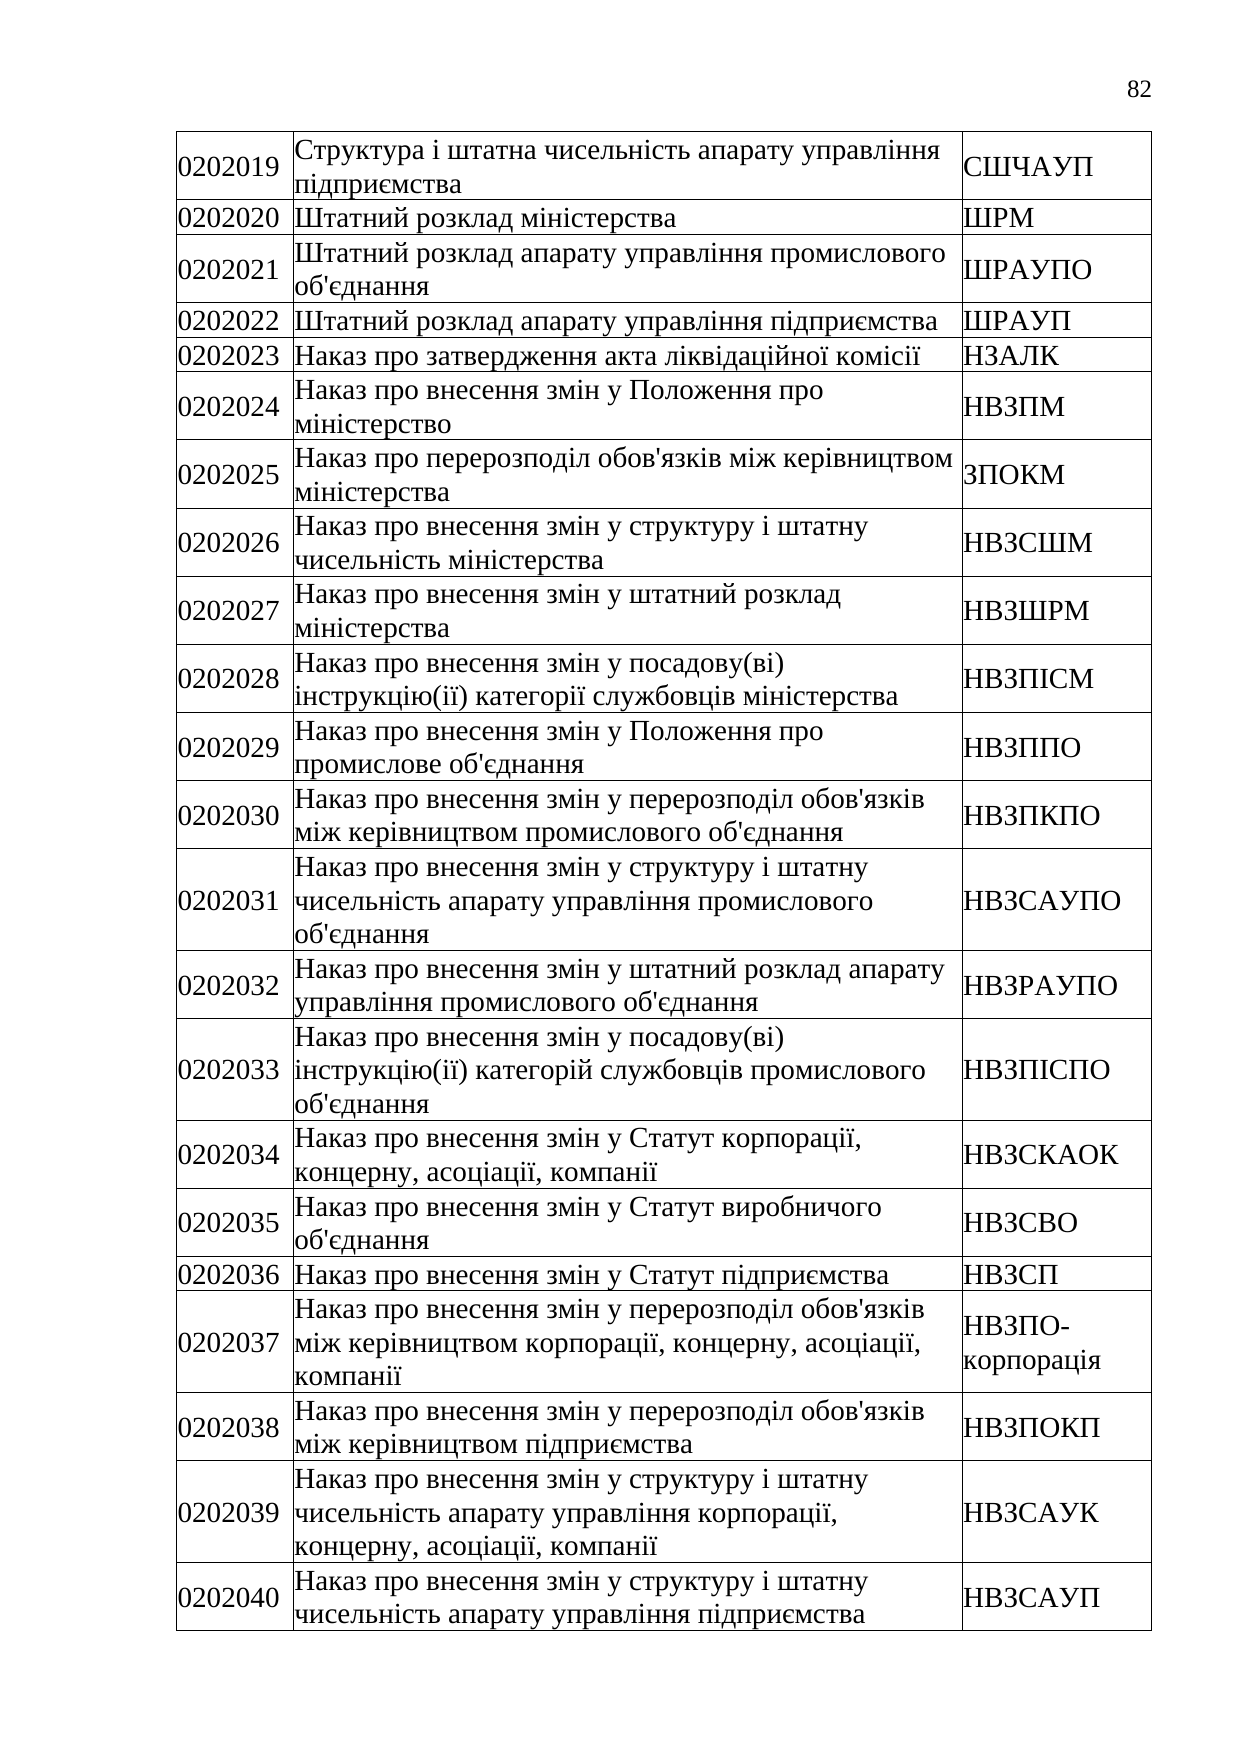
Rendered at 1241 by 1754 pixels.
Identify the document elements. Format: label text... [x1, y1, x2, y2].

table_cell 0202026 [177, 509, 293, 576]
table_cell 0202019 [177, 132, 293, 199]
table_cell Наказ про внесення змін у посадову(ві) інструкцію(ії) категорії службовців міністерства [294, 645, 962, 712]
table_cell Штатний розклад апарату управління промислового об'єднання [294, 235, 962, 302]
table_cell 0202030 [177, 781, 293, 848]
table_cell Наказ про внесення змін у структуру і штатну чисельність міністерства [294, 509, 962, 576]
table_cell НВЗСКАОК [963, 1121, 1151, 1188]
table_cell ЗПОКМ [963, 440, 1151, 507]
table_cell 0202028 [177, 645, 293, 712]
table_cell НВЗПКПО [963, 781, 1151, 848]
table_cell Наказ про внесення змін у структуру і штатну чисельність апарату управління підприємства [294, 1563, 962, 1630]
table_cell 0202022 [177, 303, 293, 337]
table_cell Структура і штатна чисельність апарату управління підприємства [294, 132, 962, 199]
table_cell Наказ про внесення змін у Положення про промислове об'єднання [294, 713, 962, 780]
table_cell 0202037 [177, 1291, 293, 1392]
table_cell 0202031 [177, 849, 293, 950]
table_cell НВЗПО-корпорація [963, 1291, 1151, 1392]
table_cell 0202034 [177, 1121, 293, 1188]
table_cell НВЗПІСПО [963, 1019, 1151, 1119]
table_cell 0202040 [177, 1563, 293, 1630]
table_cell ШРАУПО [963, 235, 1151, 302]
table_cell 0202032 [177, 951, 293, 1018]
table_cell НВЗПОКП [963, 1393, 1151, 1460]
table_cell Наказ про внесення змін у структуру і штатну чисельність апарату управління корпорації, концерну, асоціації, компанії [294, 1461, 962, 1562]
table_cell НВЗППО [963, 713, 1151, 780]
table_cell Наказ про внесення змін у перерозподіл обов'язків між керівництвом промислового об'єднання [294, 781, 962, 848]
table_cell Наказ про внесення змін у посадову(ві) інструкцію(ії) категорій службовців промислового об'єднання [294, 1019, 962, 1119]
table_cell 0202036 [177, 1257, 293, 1290]
table_cell НВЗСАУП [963, 1563, 1151, 1630]
table_cell Наказ про внесення змін у Статут виробничого об'єднання [294, 1189, 962, 1256]
table_cell Штатний розклад міністерства [294, 200, 962, 234]
table_cell НЗАЛК [963, 338, 1151, 371]
table_cell 0202033 [177, 1019, 293, 1119]
table_cell НВЗШРМ [963, 577, 1151, 644]
table_cell 0202020 [177, 200, 293, 234]
table_cell Наказ про внесення змін у Статут корпорації, концерну, асоціації, компанії [294, 1121, 962, 1188]
table_cell НВЗСАУК [963, 1461, 1151, 1562]
table_cell 0202027 [177, 577, 293, 644]
table_cell 0202025 [177, 440, 293, 507]
table_cell Наказ про внесення змін у Положення про міністерство [294, 372, 962, 439]
table_cell Наказ про внесення змін у штатний розклад апарату управління промислового об'єднання [294, 951, 962, 1018]
table_cell Наказ про внесення змін у структуру і штатну чисельність апарату управління промислового об'єднання [294, 849, 962, 950]
table_cell 0202021 [177, 235, 293, 302]
table_cell Наказ про перерозподіл обов'язків між керівництвом міністерства [294, 440, 962, 507]
table_cell Наказ про внесення змін у штатний розклад міністерства [294, 577, 962, 644]
table_cell Наказ про внесення змін у Статут підприємства [294, 1257, 962, 1290]
table_cell Наказ про затвердження акта ліквідаційної комісії [294, 338, 962, 371]
table_cell НВЗСП [963, 1257, 1151, 1290]
table_cell НВЗПІСМ [963, 645, 1151, 712]
table_cell 0202029 [177, 713, 293, 780]
table_cell НВЗРАУПО [963, 951, 1151, 1018]
table_cell 0202039 [177, 1461, 293, 1562]
table_cell Наказ про внесення змін у перерозподіл обов'язків між керівництвом корпорації, концерну, асоціації, компанії [294, 1291, 962, 1392]
table_cell 0202038 [177, 1393, 293, 1460]
table_cell НВЗСАУПО [963, 849, 1151, 950]
table_cell ШРАУП [963, 303, 1151, 337]
table_cell 0202023 [177, 338, 293, 371]
table_cell НВЗПМ [963, 372, 1151, 439]
table_cell СШЧАУП [963, 132, 1151, 199]
table_cell НВЗСВО [963, 1189, 1151, 1256]
table_cell 0202024 [177, 372, 293, 439]
table_cell НВЗСШМ [963, 509, 1151, 576]
table_cell Штатний розклад апарату управління підприємства [294, 303, 962, 337]
table_cell 0202035 [177, 1189, 293, 1256]
table_cell Наказ про внесення змін у перерозподіл обов'язків між керівництвом підприємства [294, 1393, 962, 1460]
table_cell ШРМ [963, 200, 1151, 234]
